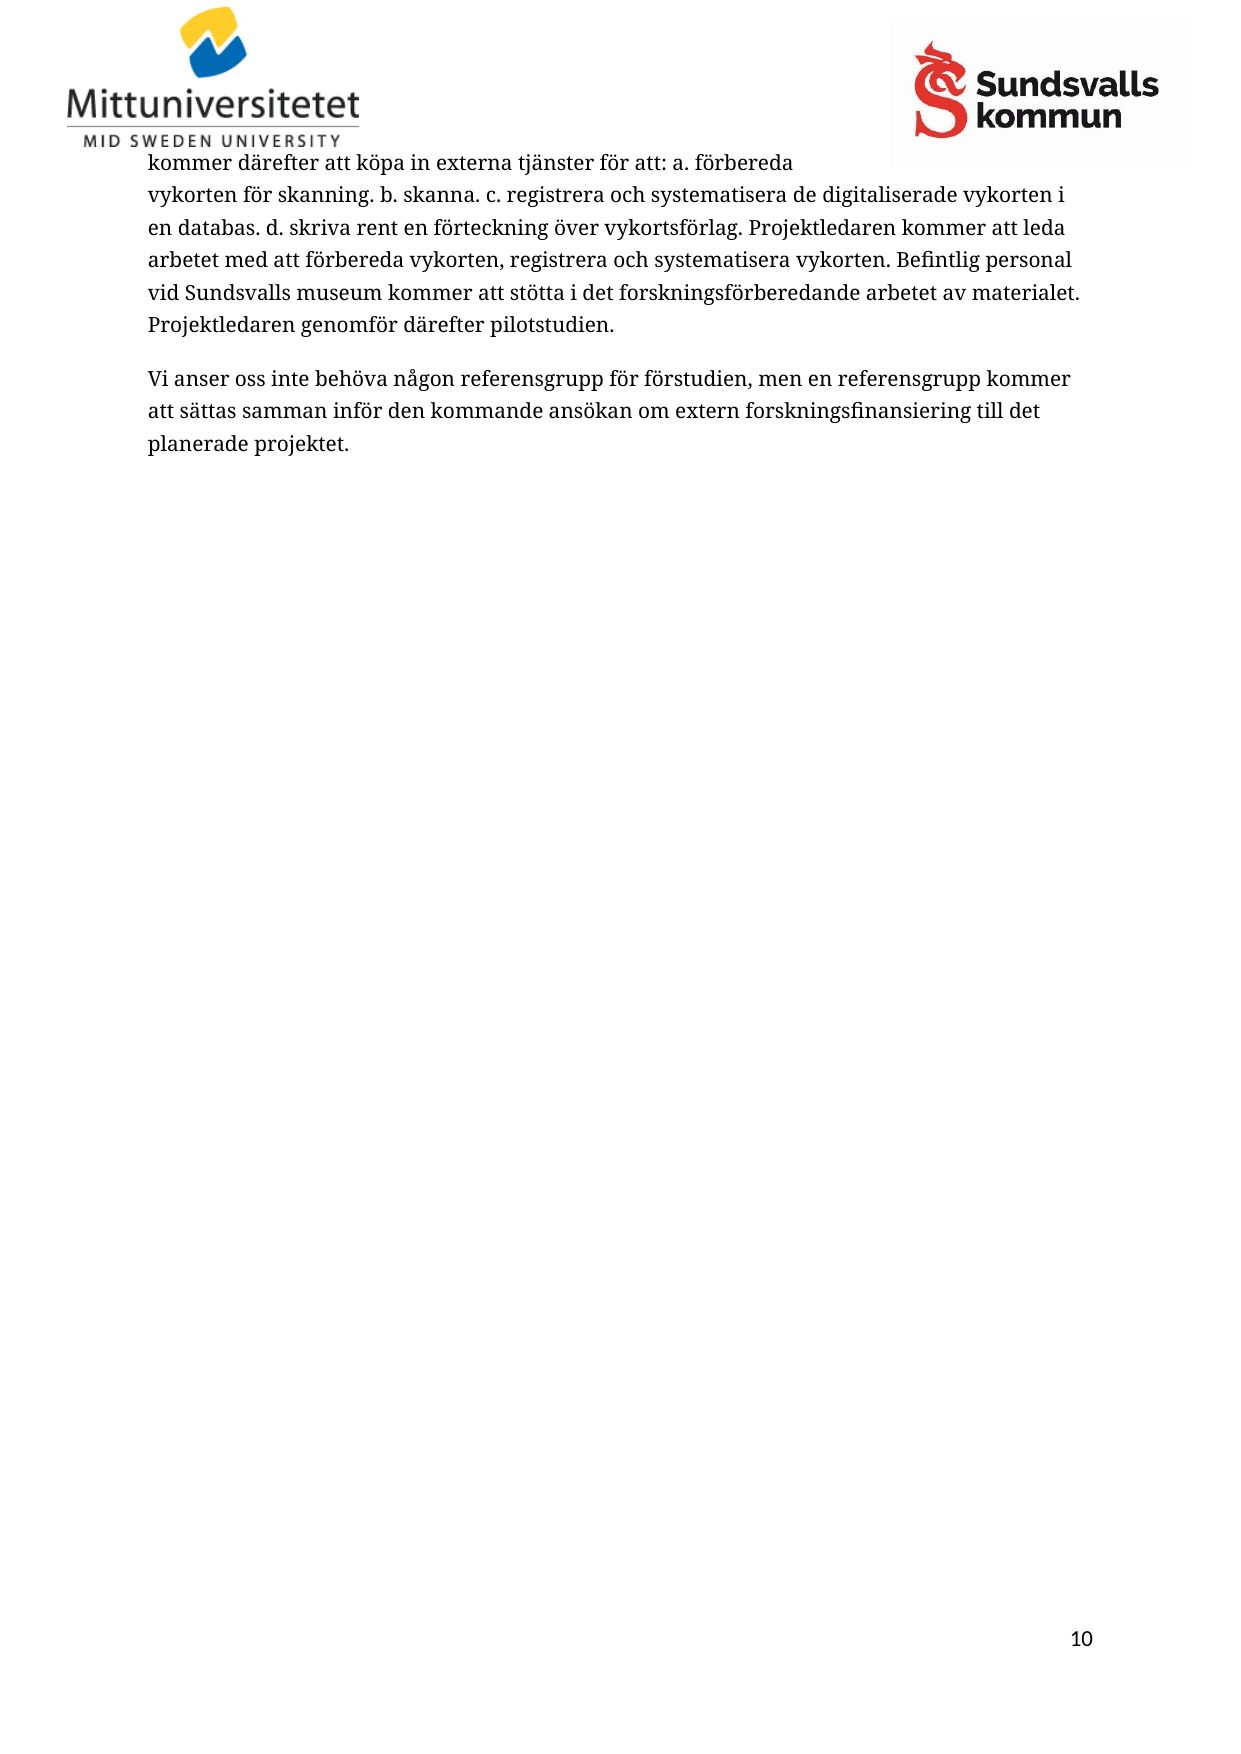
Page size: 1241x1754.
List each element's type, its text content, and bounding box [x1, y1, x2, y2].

picture [67, 7, 360, 147]
text Vi anser oss inte behöva någon referensgrupp för förstudien, men en referensgrupp kommer att sättas samman inför den kommande ansökan om extern forskningsfinansiering till det planerade projektet. [148, 364, 1093, 458]
picture [889, 20, 1194, 169]
